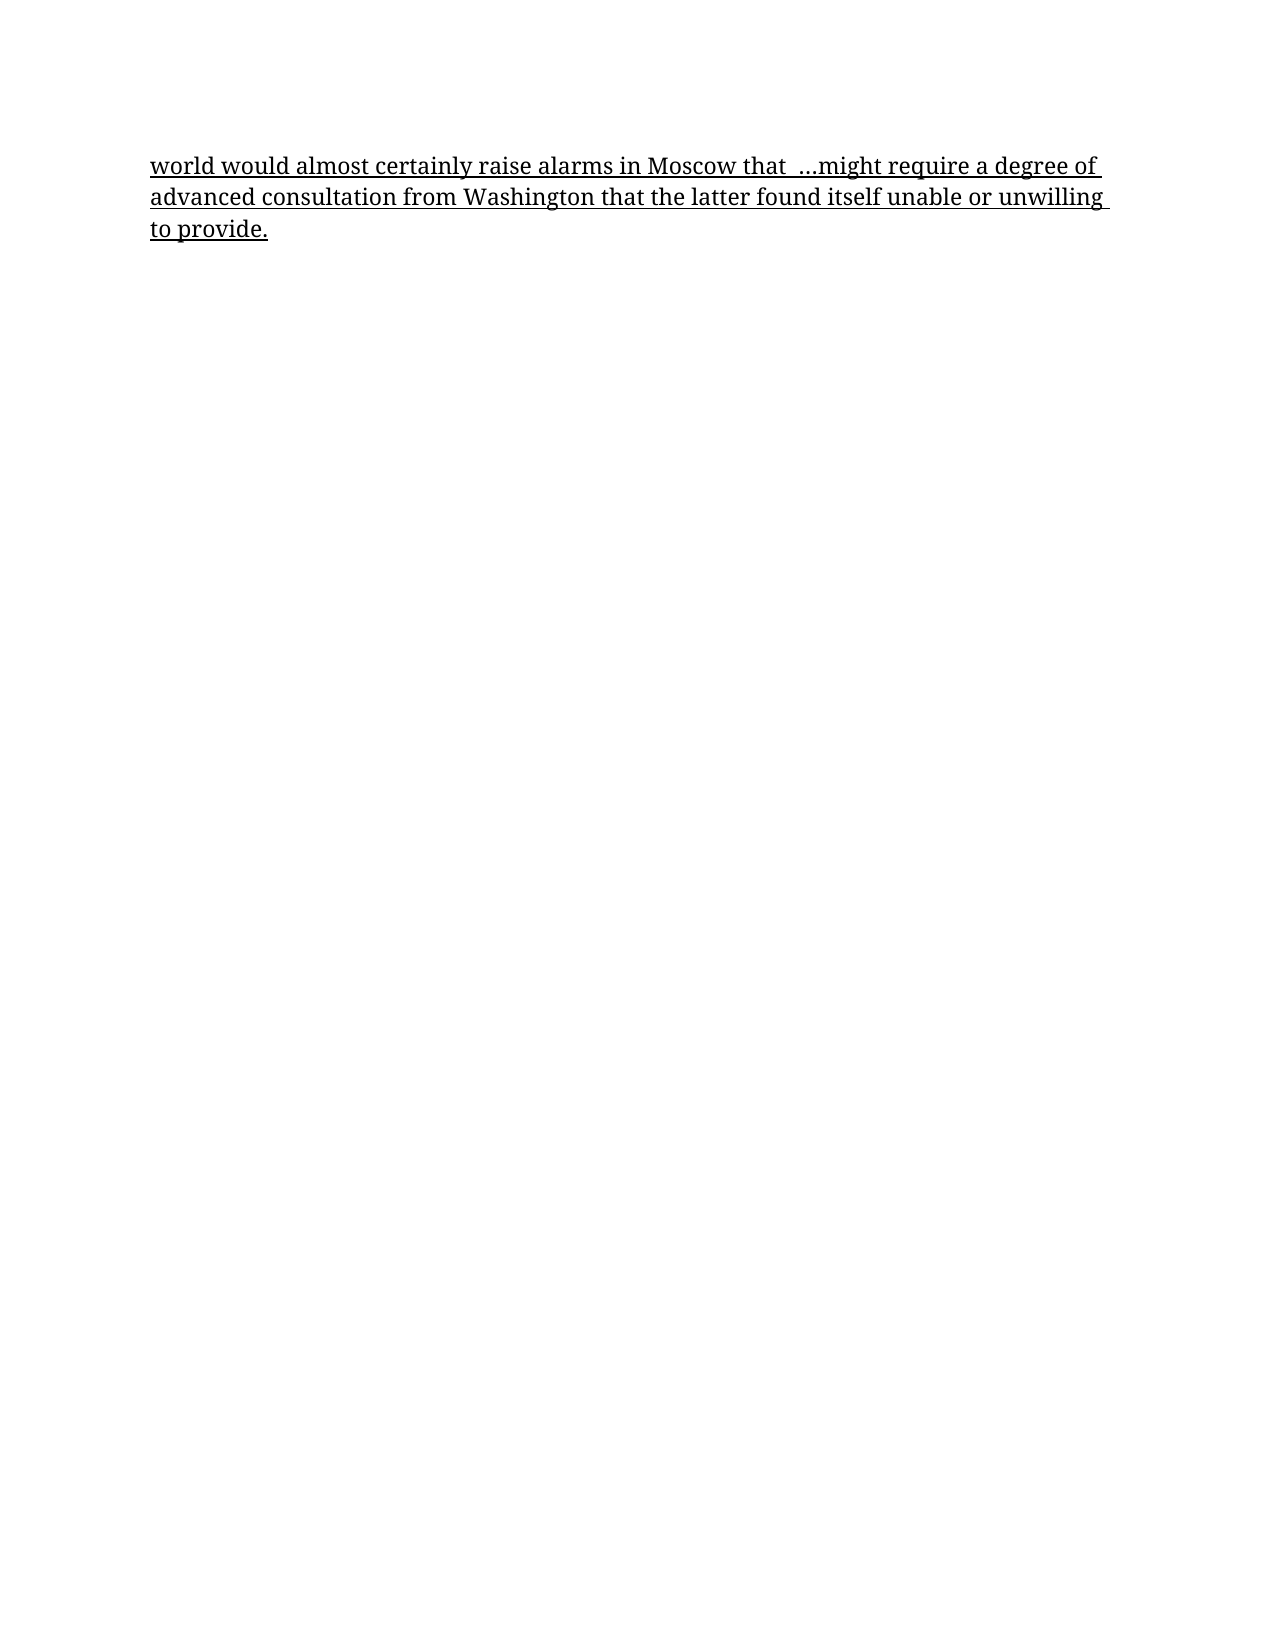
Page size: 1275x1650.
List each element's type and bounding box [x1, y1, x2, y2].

text [150, 150, 1125, 244]
